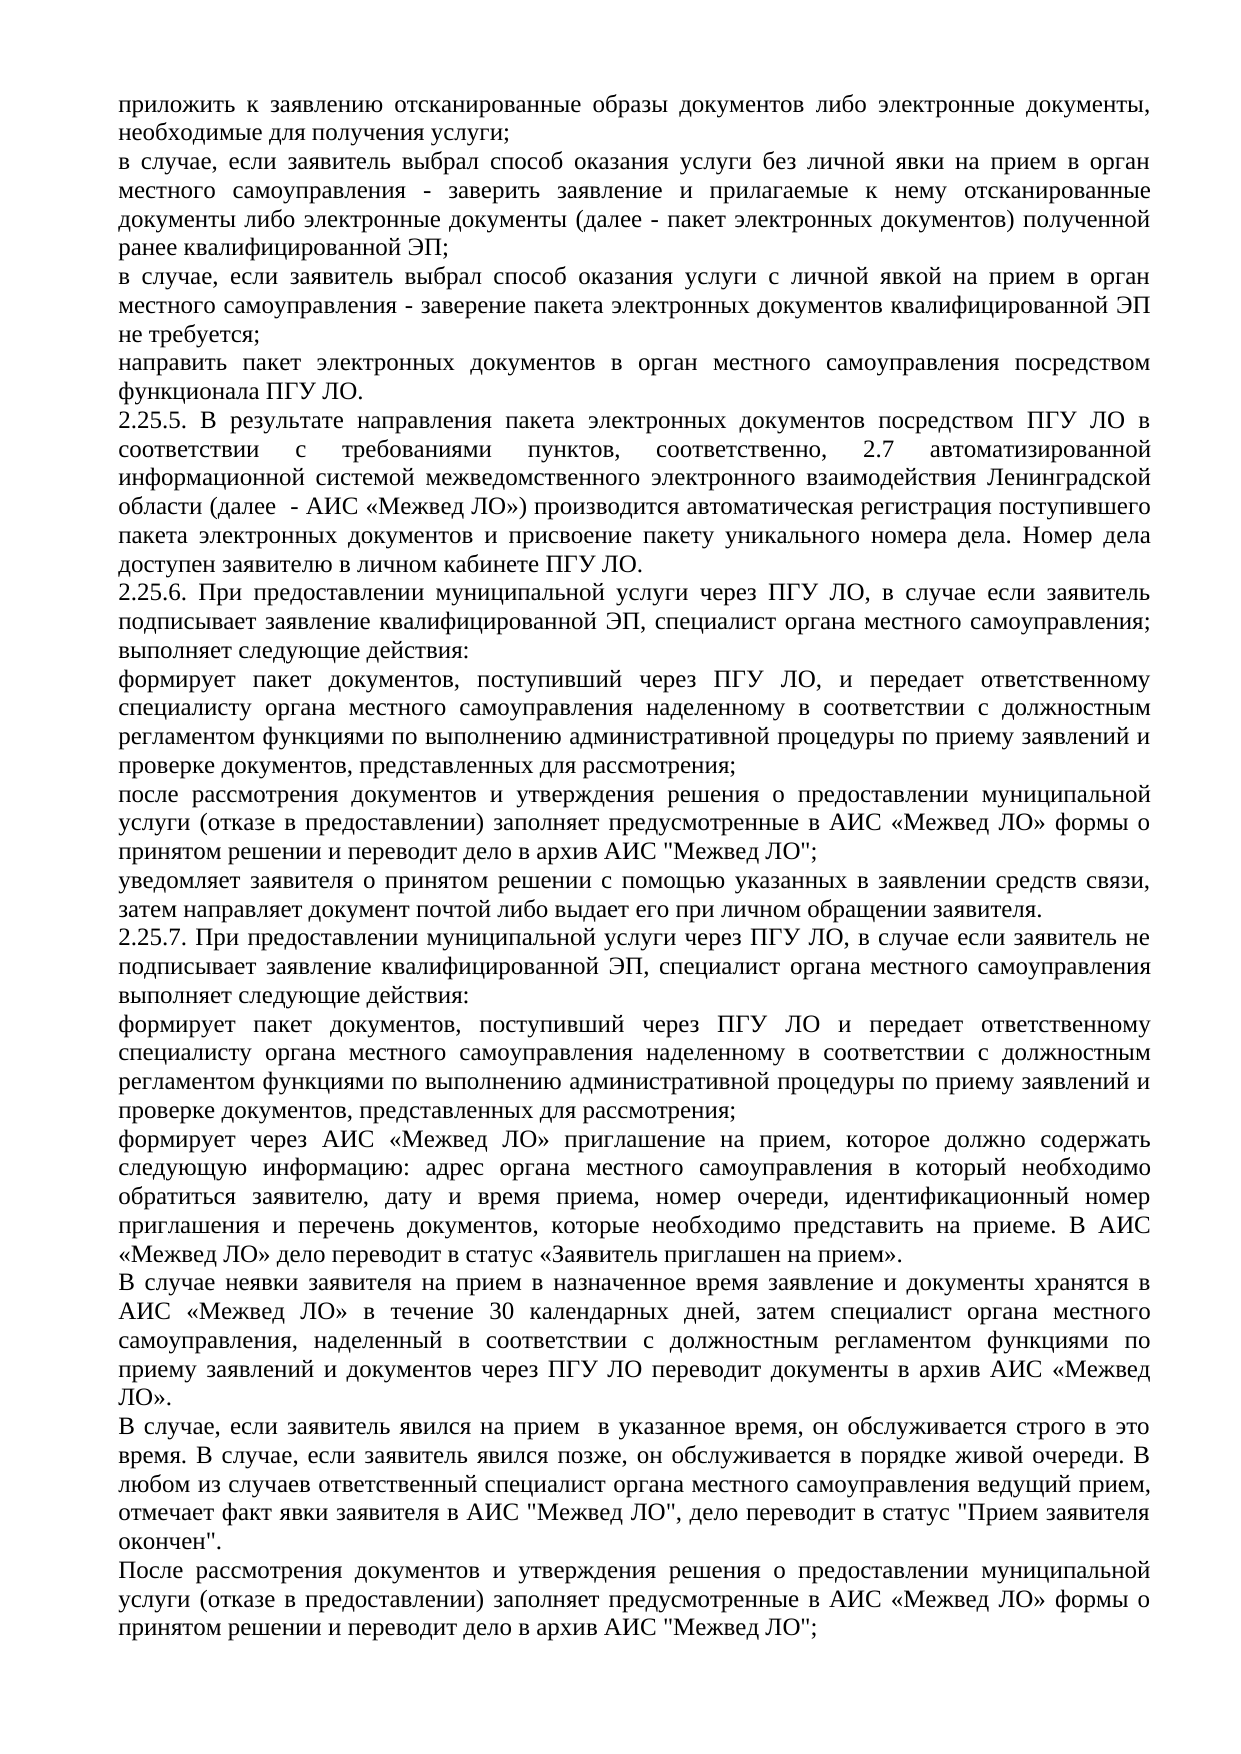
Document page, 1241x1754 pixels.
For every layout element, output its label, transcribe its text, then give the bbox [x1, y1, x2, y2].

text В случае неявки заявителя на прием в назначенное время заявление и документы хранятся в АИС «Межвед ЛО» в течение 30 календарных дней, затем специалист органа местного самоуправления, наделенный в соответствии с должностным регламентом функциями по приему заявлений и документов через ПГУ ЛО переводит документы в архив АИС «Межвед ЛО». [118, 1267, 1152, 1411]
text В случае, если заявитель явился на прием в указанное время, он обслуживается строго в это время. В случае, если заявитель явился позже, он обслуживается в порядке живой очереди. В любом из случаев ответственный специалист органа местного самоуправления ведущий прием, отмечает факт явки заявителя в АИС "Межвед ЛО", дело переводит в статус "Прием заявителя окончен". [118, 1411, 1152, 1555]
text 2.25.6. При предоставлении муниципальной услуги через ПГУ ЛО, в случае если заявитель подписывает заявление квалифицированной ЭП, специалист органа местного самоуправления; выполняет следующие действия: [118, 577, 1152, 664]
text направить пакет электронных документов в орган местного самоуправления посредством функционала ПГУ ЛО. [118, 347, 1152, 405]
text 2.25.7. При предоставлении муниципальной услуги через ПГУ ЛО, в случае если заявитель не подписывает заявление квалифицированной ЭП, специалист органа местного самоуправления выполняет следующие действия: [118, 922, 1152, 1009]
text уведомляет заявителя о принятом решении с помощью указанных в заявлении средств связи, затем направляет документ почтой либо выдает его при личном обращении заявителя. [118, 865, 1152, 922]
text 2.25.5. В результате направления пакета электронных документов посредством ПГУ ЛО в соответствии с требованиями пунктов, соответственно, 2.7 автоматизированной информационной системой межведомственного электронного взаимодействия Ленинградской области (далее - АИС «Межвед ЛО») производится автоматическая регистрация поступившего пакета электронных документов и присвоение пакету уникального номера дела. Номер дела доступен заявителю в личном кабинете ПГУ ЛО. [118, 405, 1152, 577]
text формирует пакет документов, поступивший через ПГУ ЛО, и передает ответственному специалисту органа местного самоуправления наделенному в соответствии с должностным регламентом функциями по выполнению административной процедуры по приему заявлений и проверке документов, представленных для рассмотрения; [118, 664, 1152, 779]
text формирует пакет документов, поступивший через ПГУ ЛО и передает ответственному специалисту органа местного самоуправления наделенному в соответствии с должностным регламентом функциями по выполнению административной процедуры по приему заявлений и проверке документов, представленных для рассмотрения; [118, 1009, 1152, 1124]
text в случае, если заявитель выбрал способ оказания услуги с личной явкой на прием в орган местного самоуправления - заверение пакета электронных документов квалифицированной ЭП не требуется; [118, 261, 1152, 347]
text После рассмотрения документов и утверждения решения о предоставлении муниципальной услуги (отказе в предоставлении) заполняет предусмотренные в АИС «Межвед ЛО» формы о принятом решении и переводит дело в архив АИС "Межвед ЛО"; [118, 1555, 1152, 1641]
text в случае, если заявитель выбрал способ оказания услуги без личной явки на прием в орган местного самоуправления - заверить заявление и прилагаемые к нему отсканированные документы либо электронные документы (далее - пакет электронных документов) полученной ранее квалифицированной ЭП; [118, 146, 1152, 261]
text приложить к заявлению отсканированные образы документов либо электронные документы, необходимые для получения услуги; [118, 89, 1152, 146]
text после рассмотрения документов и утверждения решения о предоставлении муниципальной услуги (отказе в предоставлении) заполняет предусмотренные в АИС «Межвед ЛО» формы о принятом решении и переводит дело в архив АИС "Межвед ЛО"; [118, 779, 1152, 865]
text формирует через АИС «Межвед ЛО» приглашение на прием, которое должно содержать следующую информацию: адрес органа местного самоуправления в который необходимо обратиться заявителю, дату и время приема, номер очереди, идентификационный номер приглашения и перечень документов, которые необходимо представить на приеме. В АИС «Межвед ЛО» дело переводит в статус «Заявитель приглашен на прием». [118, 1124, 1152, 1267]
